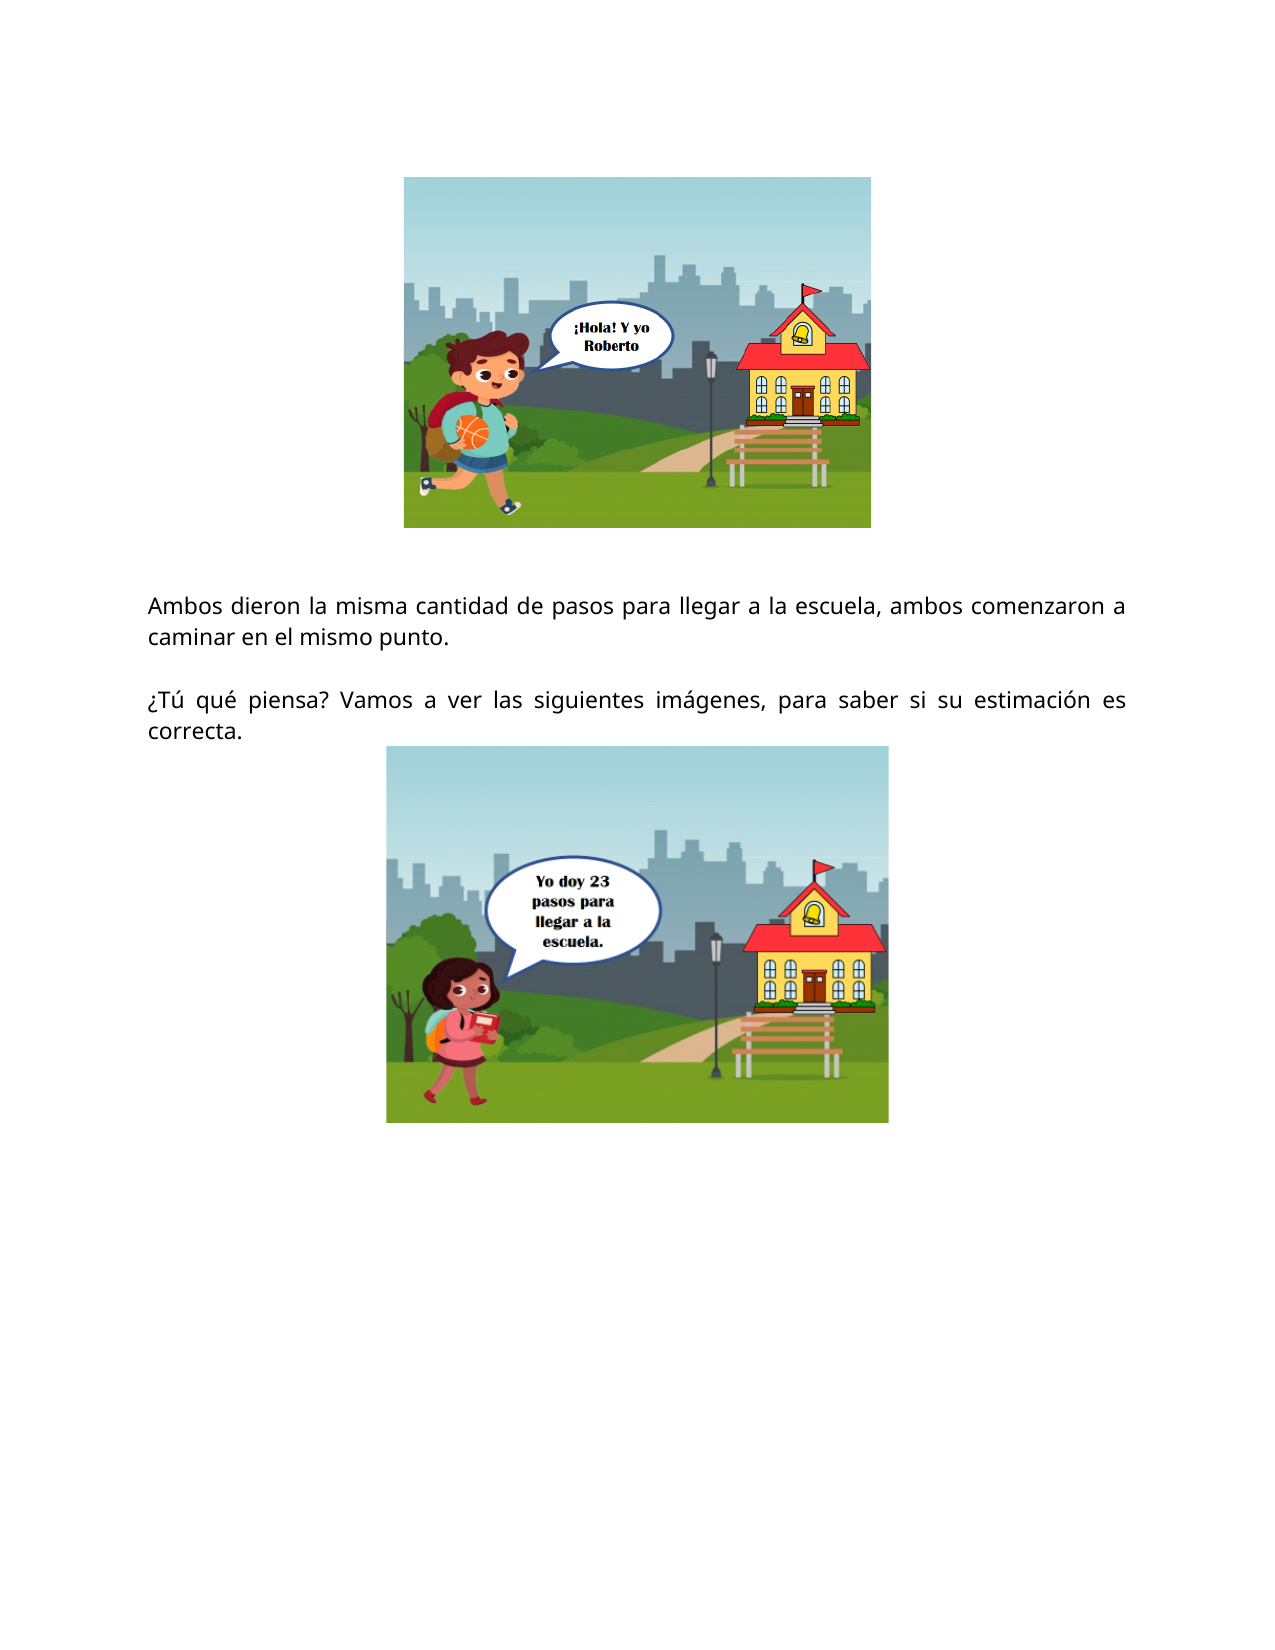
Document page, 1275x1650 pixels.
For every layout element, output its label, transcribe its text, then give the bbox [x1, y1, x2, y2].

picture [386, 746, 889, 1123]
text ¿Tú qué piensa? Vamos a ver las siguientes imágenes, para saber si su estimación es correcta. [148, 684, 1127, 746]
text Ambos dieron la misma cantidad de pasos para llegar a la escuela, ambos comenzaron a caminar en el mismo punto. [148, 590, 1127, 653]
picture [403, 177, 872, 528]
